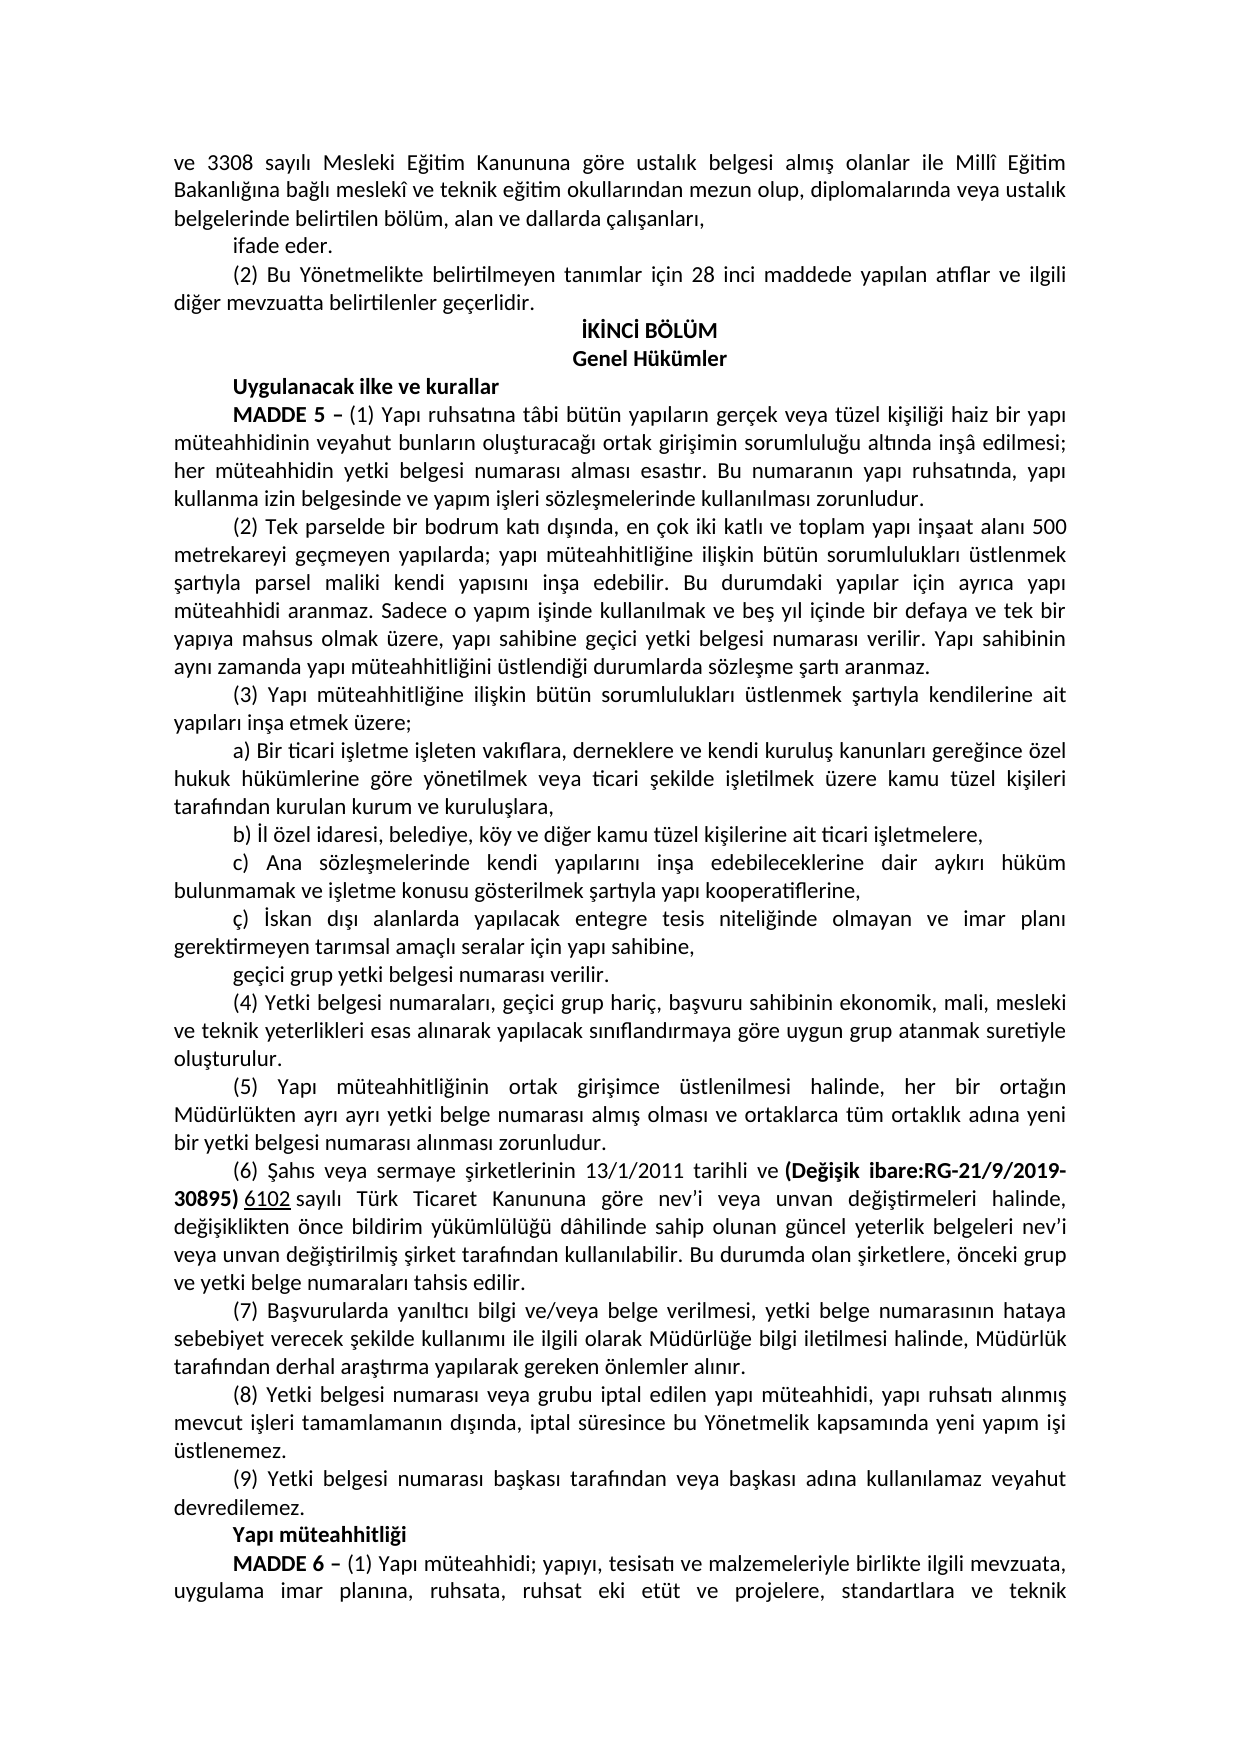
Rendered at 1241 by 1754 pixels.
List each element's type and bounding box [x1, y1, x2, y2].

table_header [148, 148, 1093, 1605]
